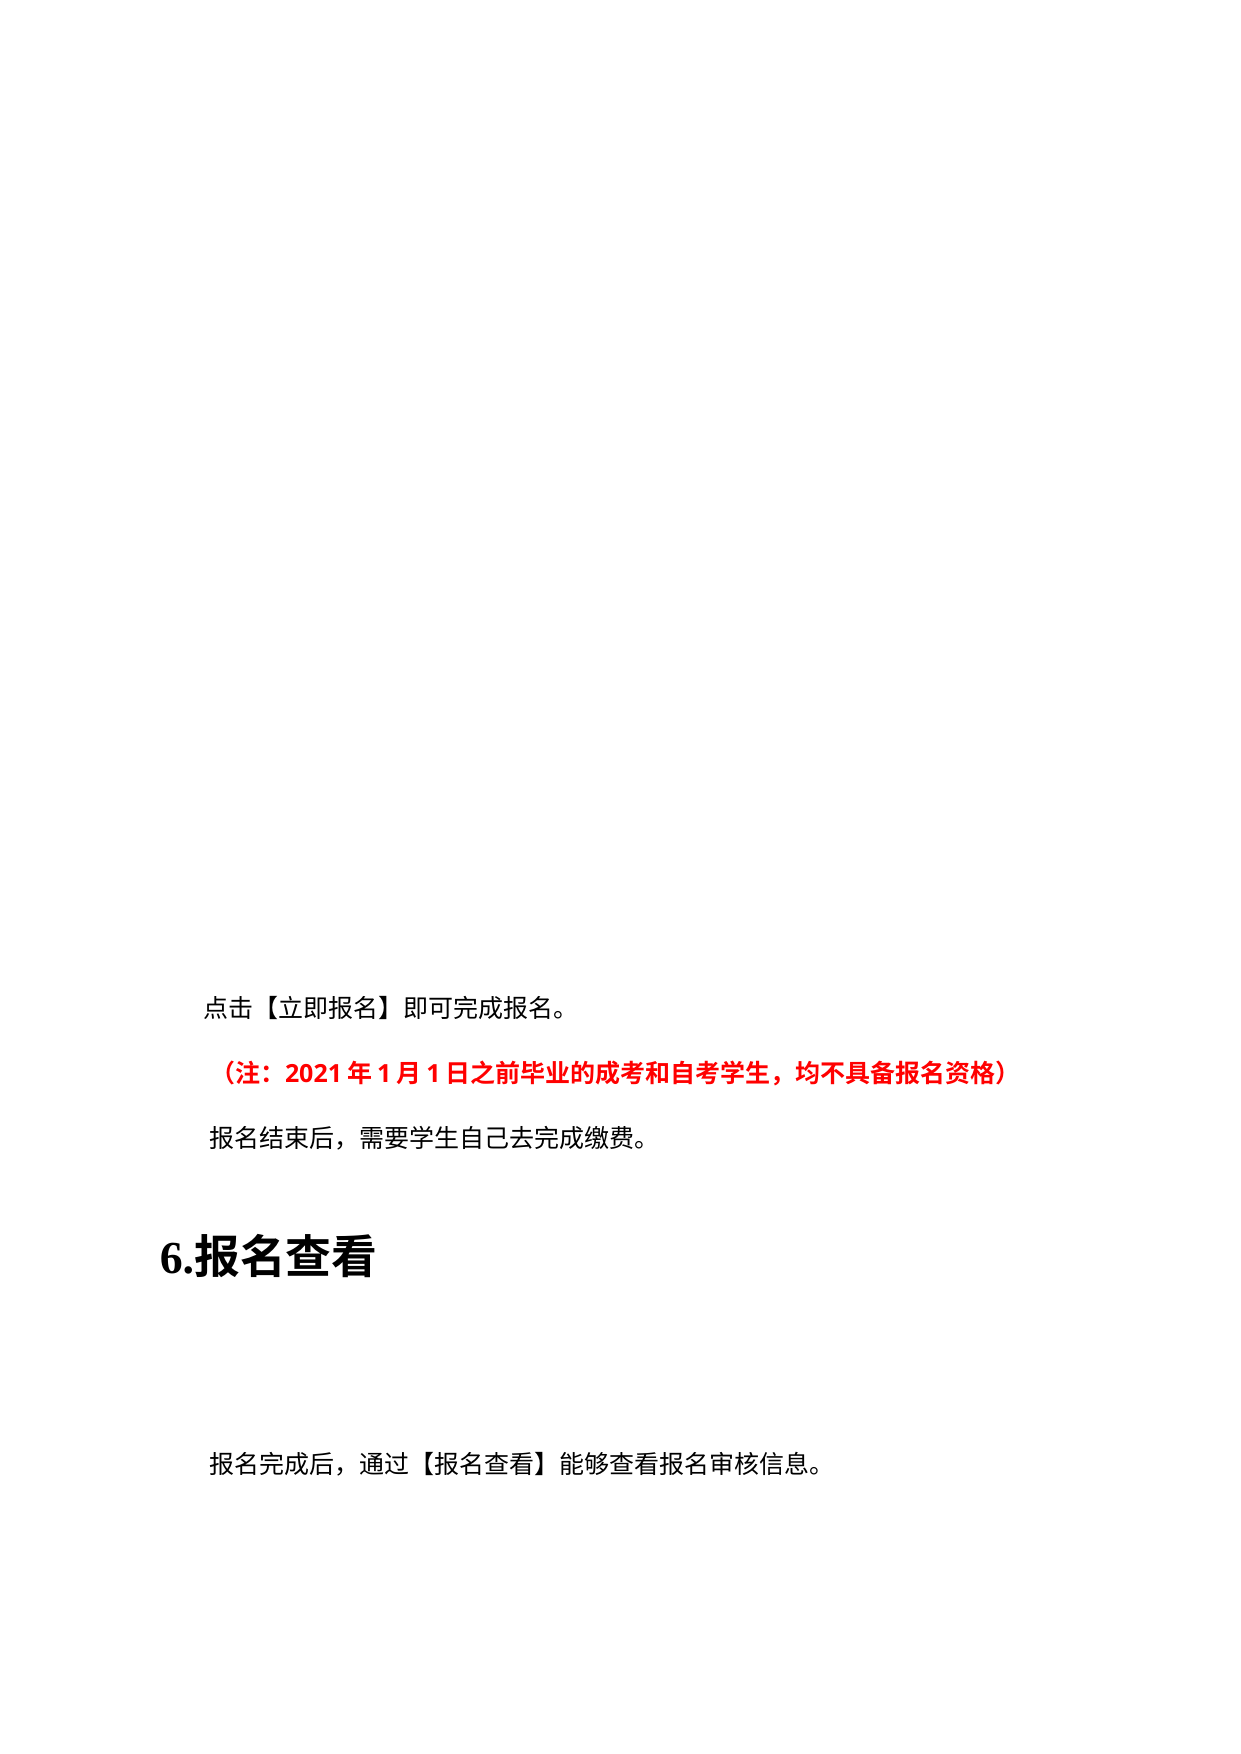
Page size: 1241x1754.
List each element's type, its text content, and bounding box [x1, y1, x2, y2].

text （注：2021年1月1日之前毕业的成考和自考学生，均不具备报名资格） [159, 1039, 1081, 1104]
subtitle 6.报名查看 [159, 1205, 1081, 1302]
text 点击【立即报名】即可完成报名。 [159, 227, 1081, 1039]
text 报名完成后，通过【报名查看】能够查看报名审核信息。 [159, 1430, 1081, 1495]
text 报名结束后，需要学生自己去完成缴费。 [159, 1104, 1081, 1169]
